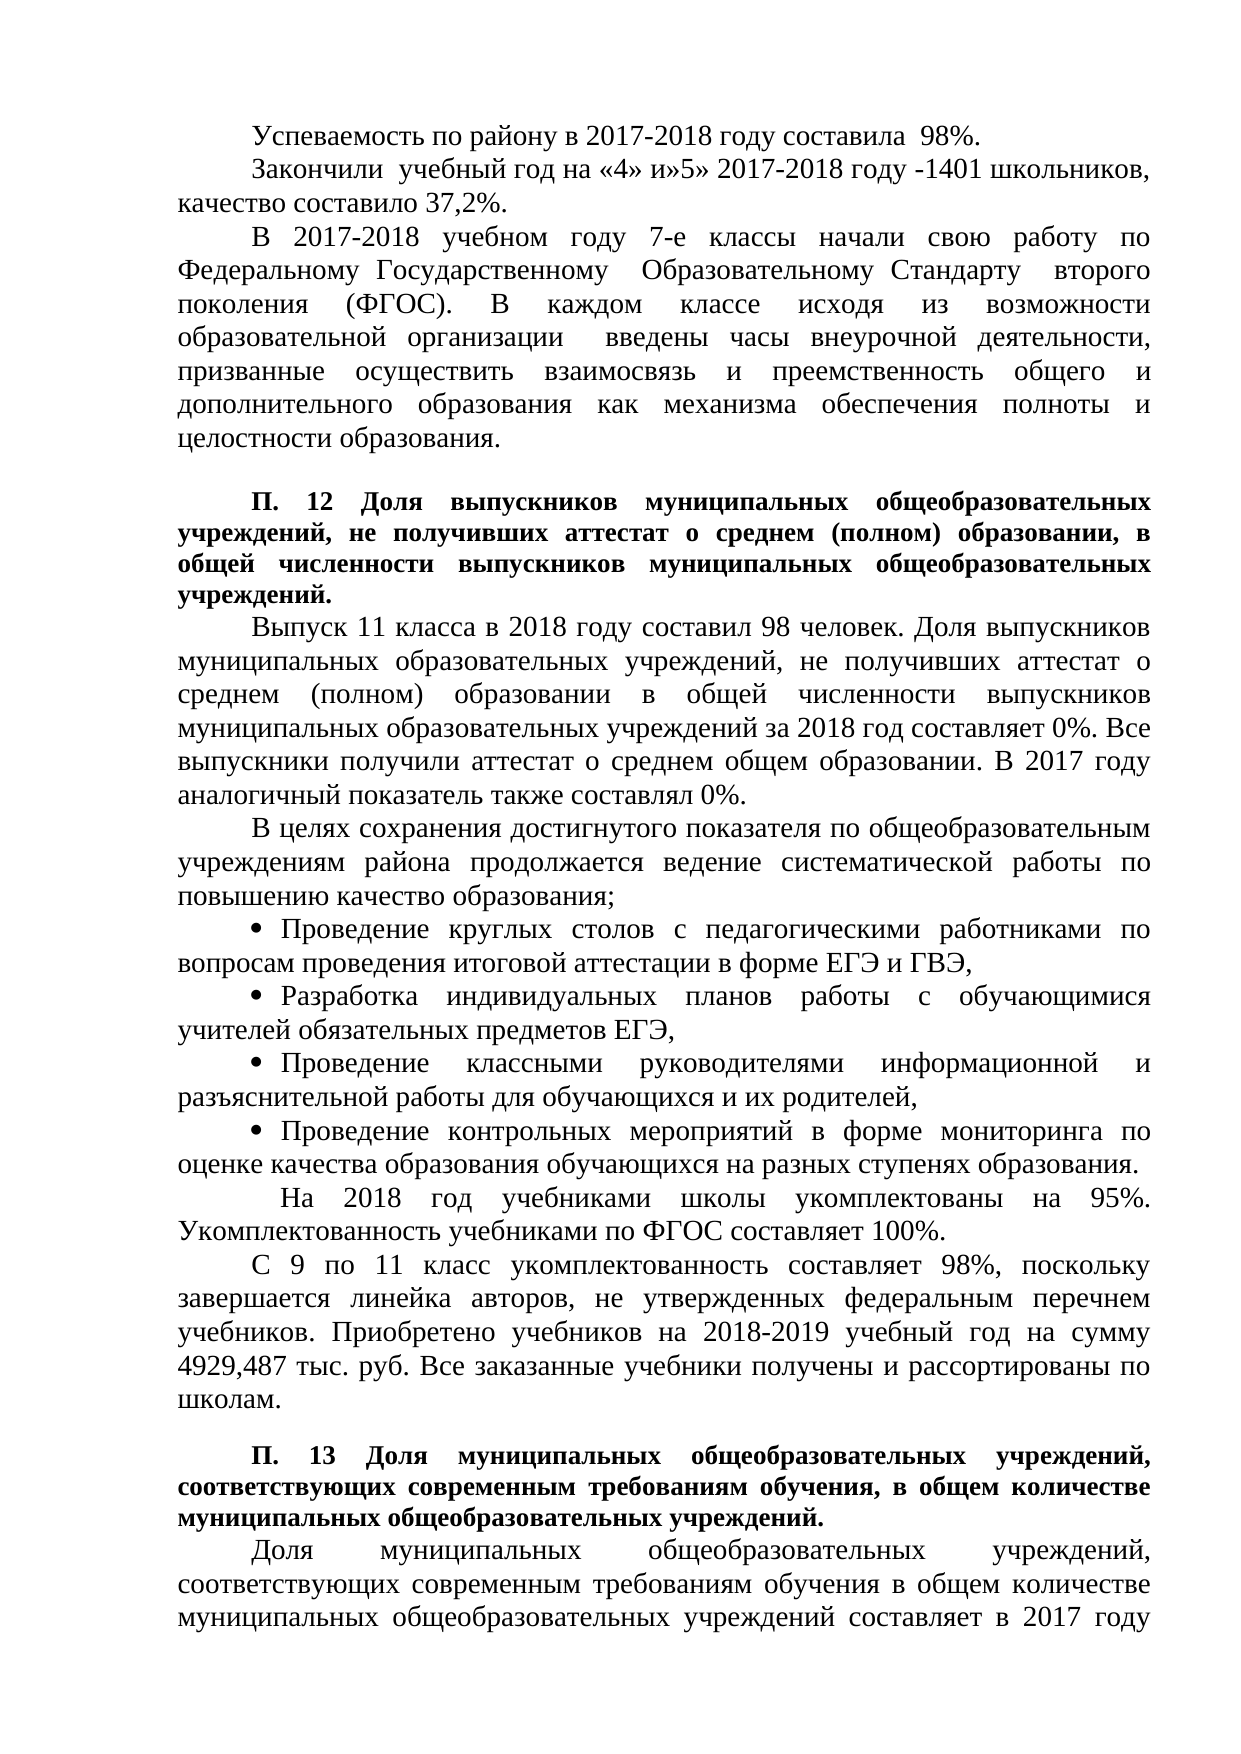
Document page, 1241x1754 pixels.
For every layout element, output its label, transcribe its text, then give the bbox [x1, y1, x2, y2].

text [177, 1532, 1152, 1633]
text Закончили учебный год на «4» и»5» 2017-2018 году -1401 школьников, качество составило 37,2%. [177, 152, 1152, 219]
list Проведение круглых столов с педагогическими работниками по вопросам проведения итоговой аттестации в форме ЕГЭ и ГВЭ, [177, 911, 1152, 978]
list Проведение классными руководителями информационной и разъяснительной работы для обучающихся и их родителей, [177, 1046, 1152, 1113]
text Успеваемость по району в 2017-2018 году составила 98%. [177, 118, 1152, 152]
text В 2017-2018 учебном году 7-е классы начали свою работу по Федеральному Государственному Образовательному Стандарту второго поколения (ФГОС). В каждом классе исходя из возможности образовательной организации введены часы внеурочной деятельности, призванные осуществить взаимосвязь и преемственность общего и дополнительного образования как механизма обеспечения полноты и целостности образования. [177, 219, 1152, 453]
text Выпуск 11 класса в 2018 году составил 98 человек. Доля выпускников муниципальных образовательных учреждений, не получивших аттестат о среднем (полном) образовании в общей численности выпускников муниципальных образовательных учреждений за 2018 год составляет 0%. Все выпускники получили аттестат о среднем общем образовании. В 2017 году аналогичный показатель также составлял 0%. [177, 609, 1152, 811]
list Проведение контрольных мероприятий в форме мониторинга по оценке качества образования обучающихся на разных ступенях образования. [177, 1113, 1152, 1180]
text В целях сохранения достигнутого показателя по общеобразовательным учреждениям района продолжается ведение систематической работы по повышению качество образования; [177, 811, 1152, 911]
text П. 12 Доля выпускников муниципальных общеобразовательных учреждений, не получивших аттестат о среднем (полном) образовании, в общей численности выпускников муниципальных общеобразовательных учреждений. [177, 485, 1152, 609]
list Разработка индивидуальных планов работы с обучающимися учителей обязательных предметов ЕГЭ, [177, 978, 1152, 1046]
text П. 13 Доля муниципальных общеобразовательных учреждений, соответствующих современным требованиям обучения, в общем количестве муниципальных общеобразовательных учреждений. [177, 1439, 1152, 1532]
text На 2018 год учебниками школы укомплектованы на 95%. Укомплектованность учебниками по ФГОС составляет 100%. [177, 1180, 1152, 1247]
text С 9 по 11 класс укомплектованность составляет 98%, поскольку завершается линейка авторов, не утвержденных федеральным перечнем учебников. Приобретено учебников на 2018-2019 учебный год на сумму 4929,487 тыс. руб. Все заказанные учебники получены и рассортированы по школам. [177, 1247, 1152, 1415]
